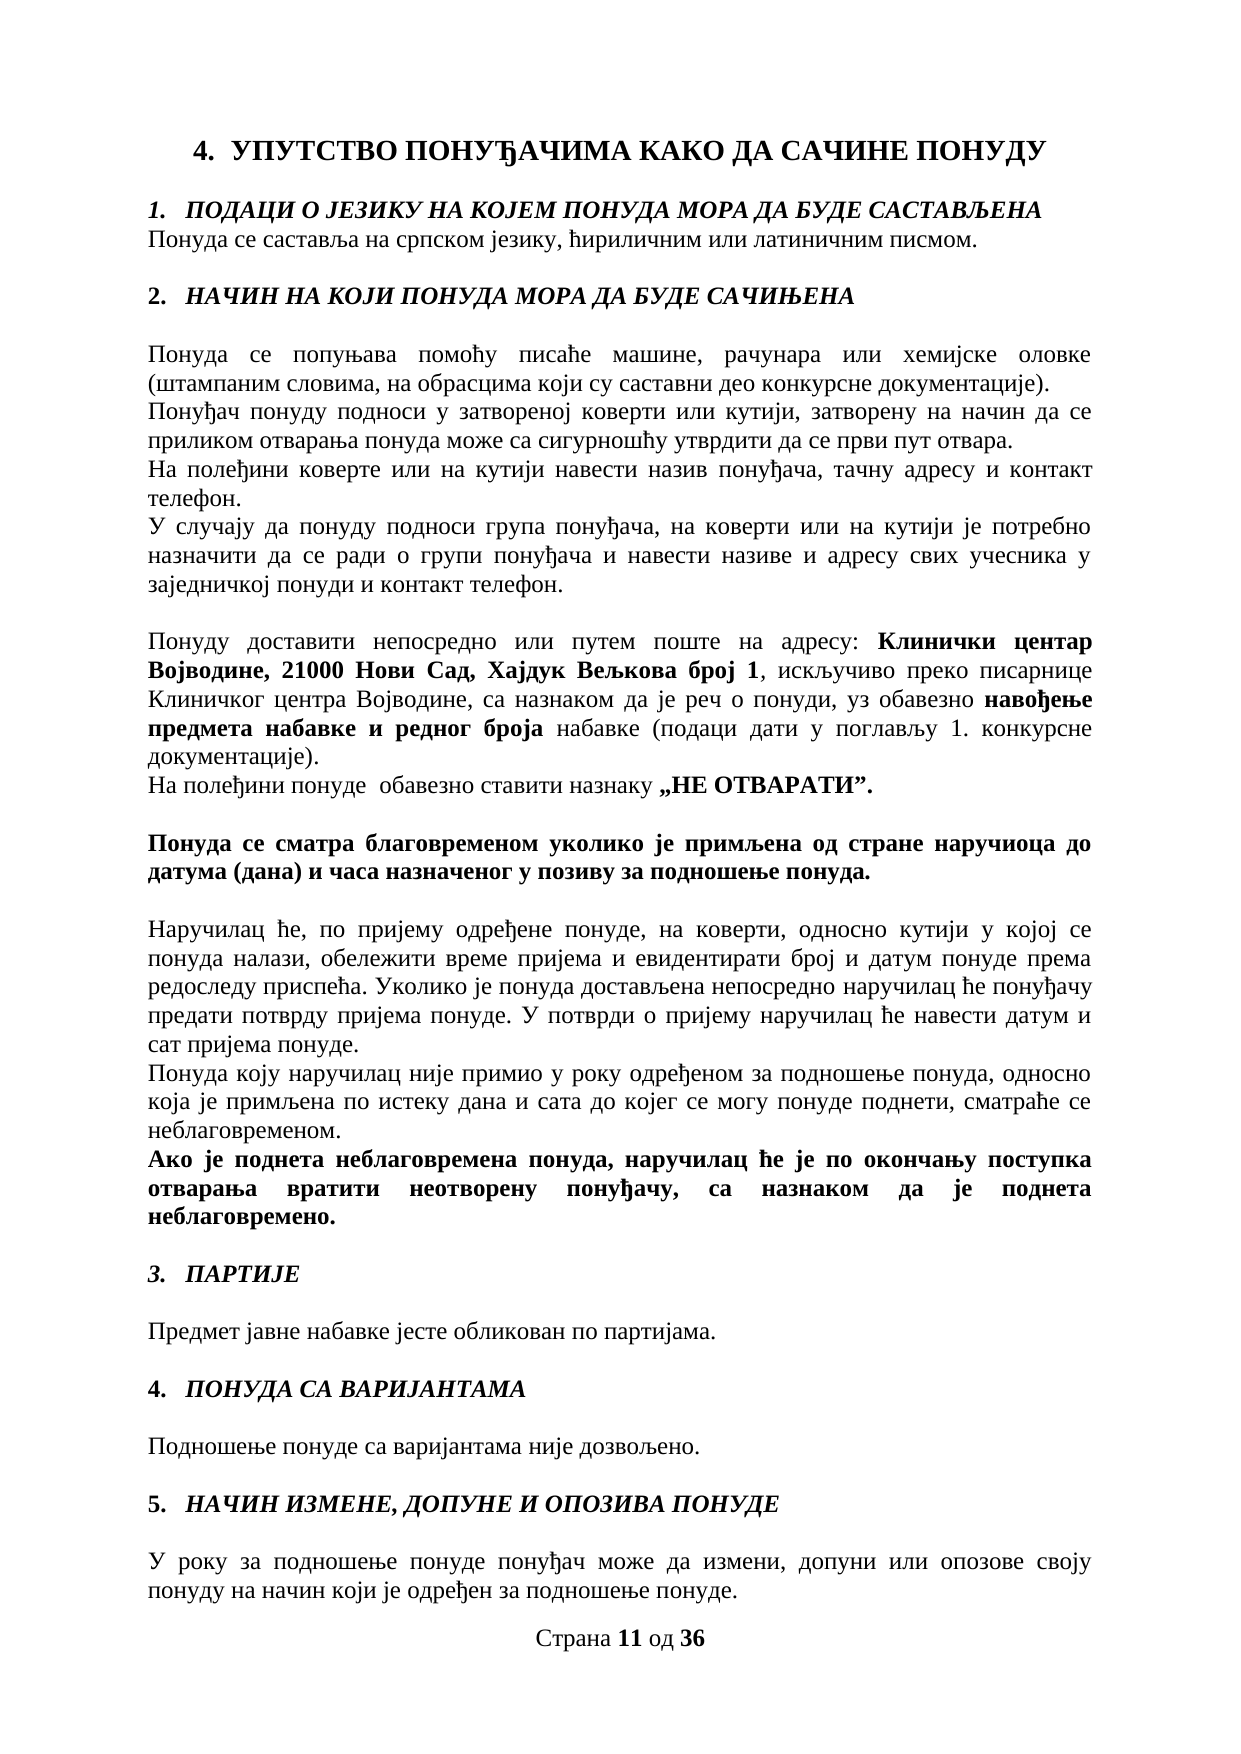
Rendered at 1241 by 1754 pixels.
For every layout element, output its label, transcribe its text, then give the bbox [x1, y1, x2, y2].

subtitle УПУТСТВО ПОНУЂАЧИМА КАКО ДА САЧИНЕ ПОНУДУ [148, 133, 1092, 166]
text Понуду доставити непосредно или путем поште на адресу: Клинички центар Војводине, 21000 Нови Сад, Хајдук Вељкова број 1, искључиво преко писарнице Клиничког центра Војводине, са назнаком да је реч о понуди, уз обавезно навођење предмета набавке и редног броја набавке (подаци дати у поглављу 1. конкурсне документације). [148, 626, 1092, 770]
text У року за подношење понуде понуђач може да измени, допуни или опозове своју понуду на начин који је одређен за подношење понуде. [148, 1546, 1092, 1604]
text Подношење понуде са варијантама није дозвољено. [148, 1431, 1092, 1460]
text Понуђач понуду подноси у затвореној коверти или кутији, затворену на начин да се приликом отварања понуда може са сигурношћу утврдити да се први пут отвара. [148, 396, 1092, 454]
text У случају да понуду подноси група понуђача, на коверти или на кутији је потребно назначити да се ради о групи понуђача и навести називе и адресу свих учесника у заједничкој понуди и контакт телефон. [148, 511, 1092, 598]
text Понуда се сматра благовременом уколико је примљена од стране наручиоца до датума (дана) и часа назначеног у позиву за подношење понуда. [148, 828, 1092, 885]
text Понуда се попуњава помоћу писаће машине, рачунара или хемијске оловке (штампаним словима, на обрасцима који су саставни део конкурсне документације). [148, 339, 1092, 396]
list НАЧИН ИЗМЕНЕ, ДОПУНЕ И ОПОЗИВА ПОНУДЕ [148, 1489, 1092, 1518]
list ПОДАЦИ О ЈЕЗИКУ НА КОЈЕМ ПОНУДА МОРА ДА БУДЕ САСТАВЉЕНА [148, 195, 1092, 224]
text Понуда коју наручилац није примио у року одређеном за подношење понуда, односно која је примљена по истеку дана и сата до којег се могу понуде поднети, сматраће се неблаговременом. [148, 1058, 1092, 1144]
text Предмет јавне набавке јесте обликован по партијама. [148, 1316, 1092, 1345]
text На полеђини коверте или на кутији навести назив понуђача, тачну адресу и контакт телефон. [148, 454, 1092, 511]
list НАЧИН НА КОЈИ ПОНУДА МОРА ДА БУДЕ САЧИЊЕНА [148, 281, 1092, 310]
text На полеђини понуде обавезно ставити назнаку „НЕ ОТВАРАТИ”. [148, 770, 1092, 799]
text Наручилац ће, по пријему одређене понуде, на коверти, односно кутији у којој се понуда налази, обележити време пријема и евидентирати број и датум понуде према редоследу приспећа. Уколико је понуда достављена непосредно наручилац ће понуђачу предати потврду пријема понуде. У потврди о пријему наручилац ће навести датум и сат пријема понуде. [148, 914, 1092, 1058]
text Ако је поднета неблаговремена понуда, наручилац ће је по окончању поступка отварања вратити неотворену понуђачу, са назнаком да је поднета неблаговремено. [148, 1144, 1092, 1230]
list ПАРТИЈЕ [148, 1259, 1092, 1288]
list ПОНУДА СА ВАРИЈАНТАМА [148, 1374, 1092, 1403]
text Понуда се саставља на српском језику, ћириличним или латиничним писмом. [148, 224, 1092, 253]
